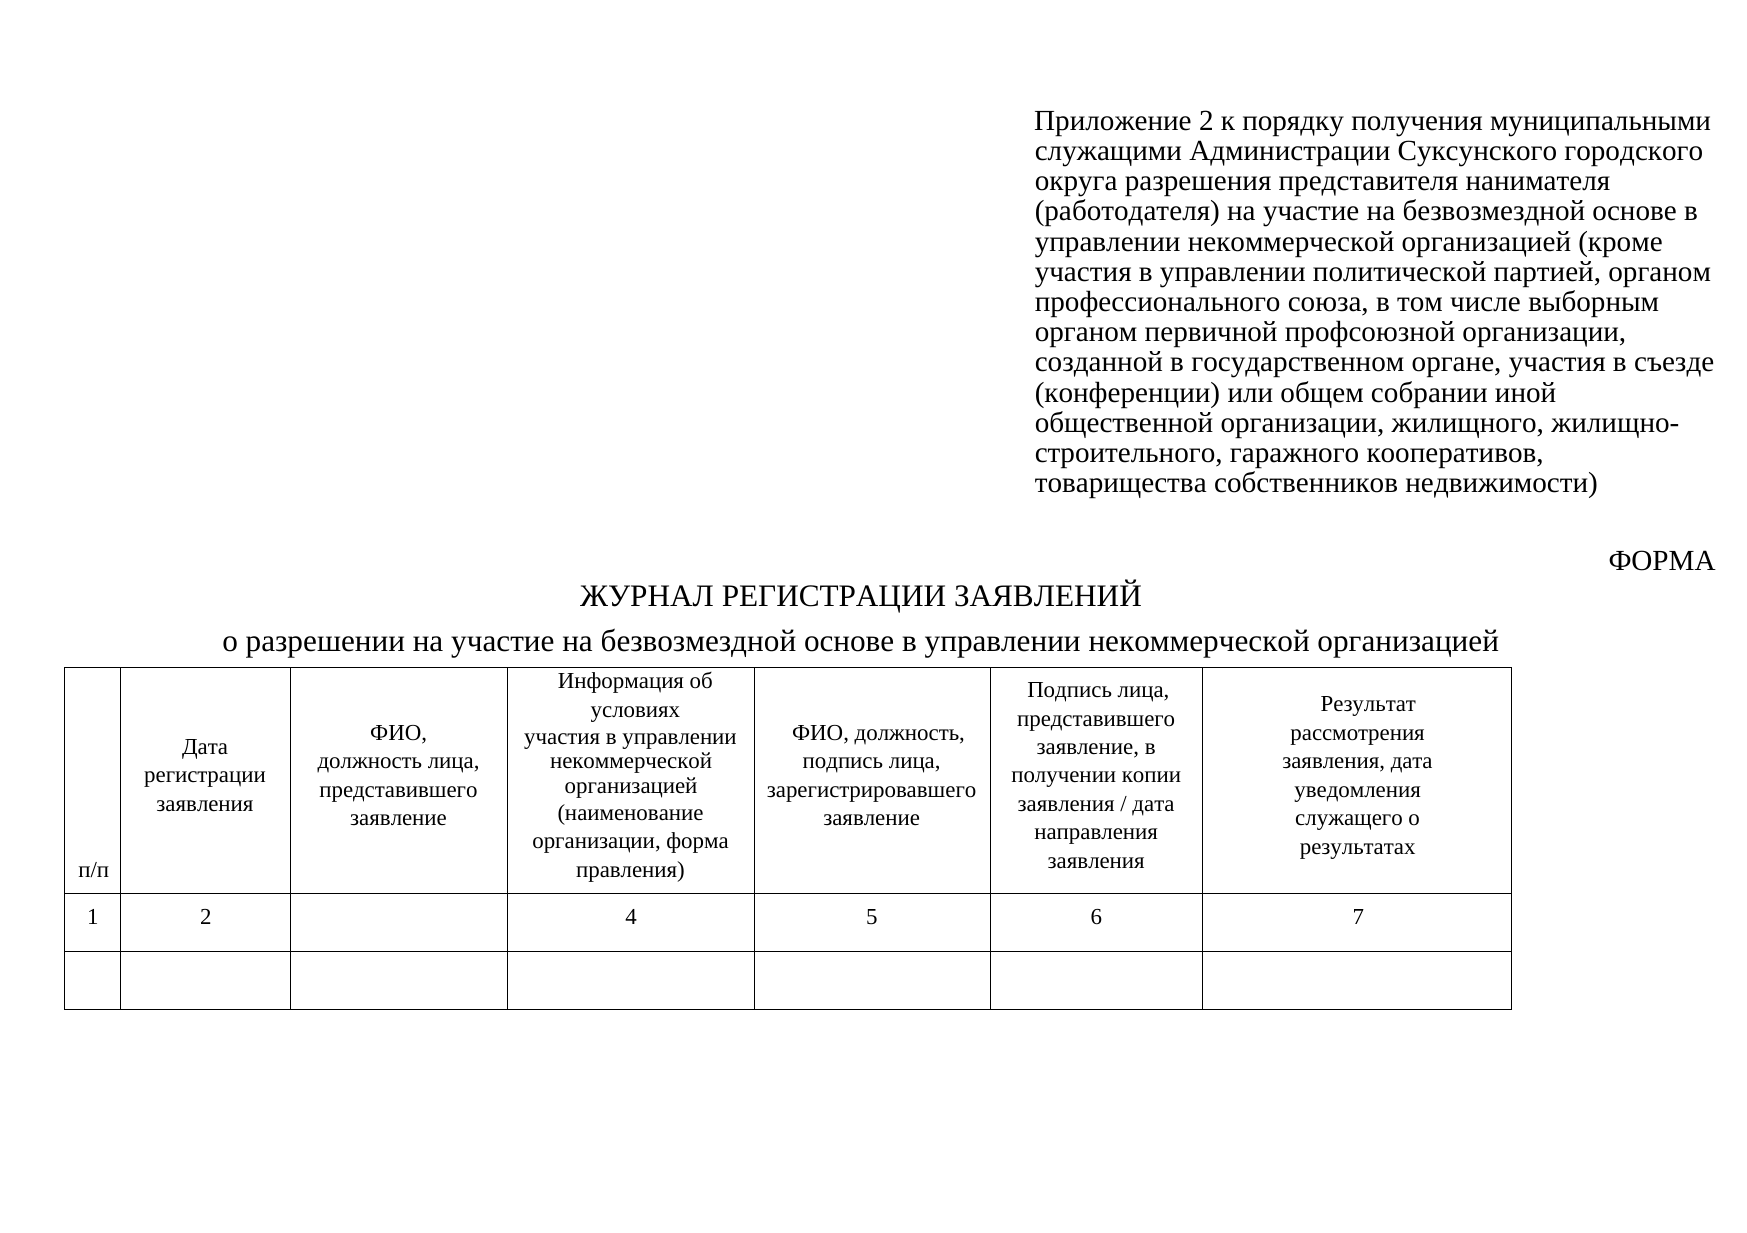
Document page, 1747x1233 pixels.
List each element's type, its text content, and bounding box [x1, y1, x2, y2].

table_header п/п [65, 668, 120, 893]
table_cell 1 [65, 894, 120, 951]
table_cell [291, 894, 507, 951]
text Приложение 2 к порядку получения муниципальными служащими Администрации Суксунского городского округа разрешения представителя нанимателя (работодателя) на участие на безвозмездной основе в управлении некоммерческой организацией (кроме участия в управлении политической партией, органом профессионального союза, в том числе выборным органом первичной профсоюзной организации, созданной в государственном органе, участия в съезде (конференции) или общем собрании иной общественной организации, жилищного, жилищно-строительного, гаражного кооперативов, товарищества собственников недвижимости) [1034, 106, 1716, 499]
table_cell [755, 952, 990, 1008]
table_cell 2 [121, 894, 290, 951]
table_cell 6 [991, 894, 1202, 951]
table_cell 5 [755, 894, 990, 951]
table_cell [65, 952, 120, 1008]
table_cell [508, 952, 754, 1008]
table_header Результат рассмотрения заявления, дата уведомления служащего о результатах [1203, 668, 1511, 893]
table_cell [121, 952, 290, 1008]
table_header Подпись лица, представившего заявление, в получении копии заявления / дата направления заявления [991, 668, 1202, 893]
text ФОРМА [1035, 543, 1716, 577]
table_header ФИО, должность, подпись лица, зарегистрировавшего заявление [755, 668, 990, 893]
table_cell 7 [1203, 894, 1511, 951]
text ЖУРНАЛ РЕГИСТРАЦИИ ЗАЯВЛЕНИЙ [133, 577, 1589, 613]
table_header Дата регистрации заявления [121, 668, 290, 893]
table_header Информация об условиях участия в управлении некоммерческой организацией (наименование организации, форма правления) [508, 668, 754, 893]
table_cell [291, 952, 507, 1008]
table_cell [1203, 952, 1511, 1008]
table_header ФИО, должность лица, представившего заявление [291, 668, 507, 893]
text о разрешении на участие на безвозмездной основе в управлении некоммерческой организацией [133, 622, 1589, 658]
table_cell [991, 952, 1202, 1008]
table_cell 4 [508, 894, 754, 951]
